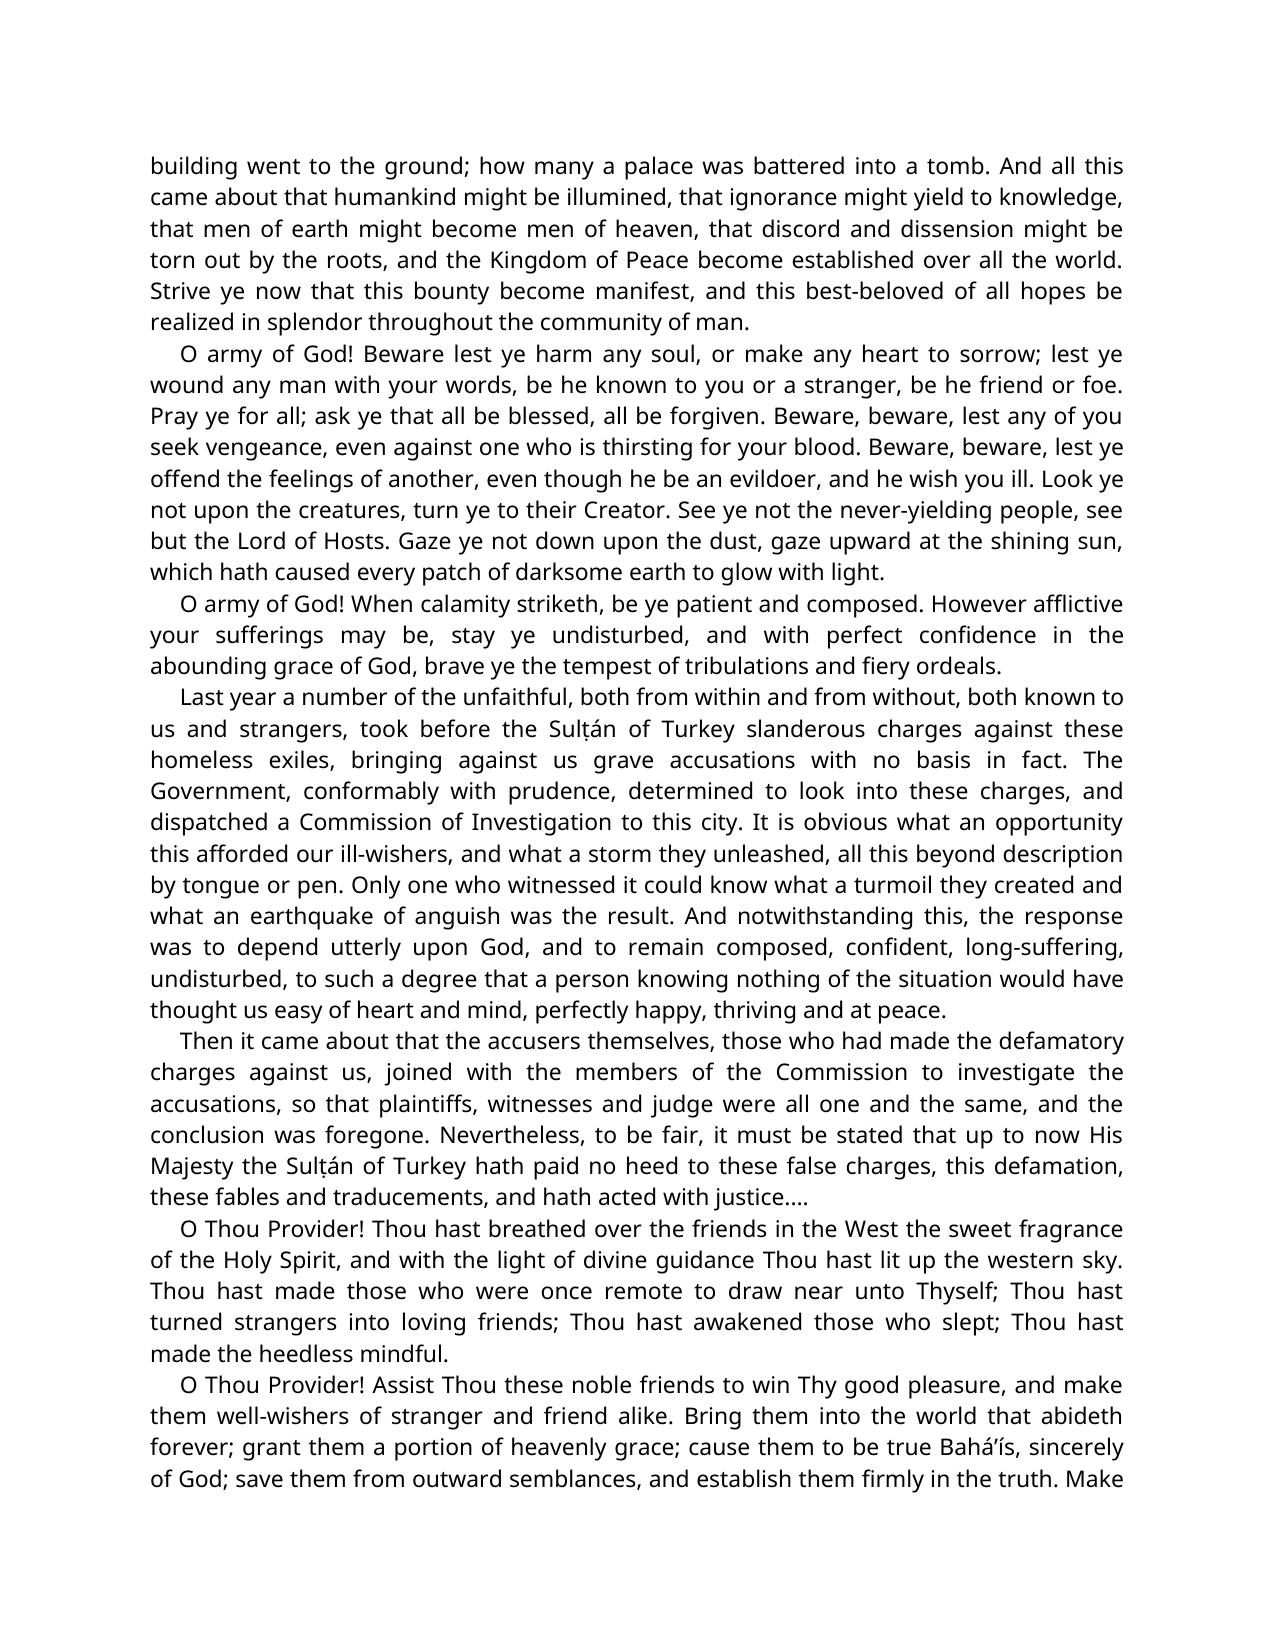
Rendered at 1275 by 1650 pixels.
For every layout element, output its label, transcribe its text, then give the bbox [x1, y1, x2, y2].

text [150, 1369, 1125, 1494]
text Last year a number of the unfaithful, both from within and from without, both known to us and strangers, took before the Sulṭán of Turkey slanderous charges against these homeless exiles, bringing against us grave accusations with no basis in fact. The Government, conformably with prudence, determined to look into these charges, and dispatched a Commission of Investigation to this city. It is obvious what an opportunity this afforded our ill-wishers, and what a storm they unleashed, all this beyond description by tongue or pen. Only one who witnessed it could know what a turmoil they created and what an earthquake of anguish was the result. And notwithstanding this, the response was to depend utterly upon God, and to remain composed, confident, long-suffering, undisturbed, to such a degree that a person knowing nothing of the situation would have thought us easy of heart and mind, perfectly happy, thriving and at peace. [150, 681, 1125, 1025]
text O army of God! Beware lest ye harm any soul, or make any heart to sorrow; lest ye wound any man with your words, be he known to you or a stranger, be he friend or foe. Pray ye for all; ask ye that all be blessed, all be forgiven. Beware, beware, lest any of you seek vengeance, even against one who is thirsting for your blood. Beware, beware, lest ye offend the feelings of another, even though he be an evildoer, and he wish you ill. Look ye not upon the creatures, turn ye to their Creator. See ye not the never-yielding people, see but the Lord of Hosts. Gaze ye not down upon the dust, gaze upward at the shining sun, which hath caused every patch of darksome earth to glow with light. [150, 337, 1125, 587]
text Then it came about that the accusers themselves, those who had made the defamatory charges against us, joined with the members of the Commission to investigate the accusations, so that plaintiffs, witnesses and judge were all one and the same, and the conclusion was foregone. Nevertheless, to be fair, it must be stated that up to now His Majesty the Sulṭán of Turkey hath paid no heed to these false charges, this defamation, these fables and traducements, and hath acted with justice.… [150, 1025, 1125, 1212]
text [150, 150, 1125, 337]
text O Thou Provider! Thou hast breathed over the friends in the West the sweet fragrance of the Holy Spirit, and with the light of divine guidance Thou hast lit up the western sky. Thou hast made those who were once remote to draw near unto Thyself; Thou hast turned strangers into loving friends; Thou hast awakened those who slept; Thou hast made the heedless mindful. [150, 1212, 1125, 1369]
text O army of God! When calamity striketh, be ye patient and composed. However afflictive your sufferings may be, stay ye undisturbed, and with perfect confidence in the abounding grace of God, brave ye the tempest of tribulations and fiery ordeals. [150, 587, 1125, 681]
